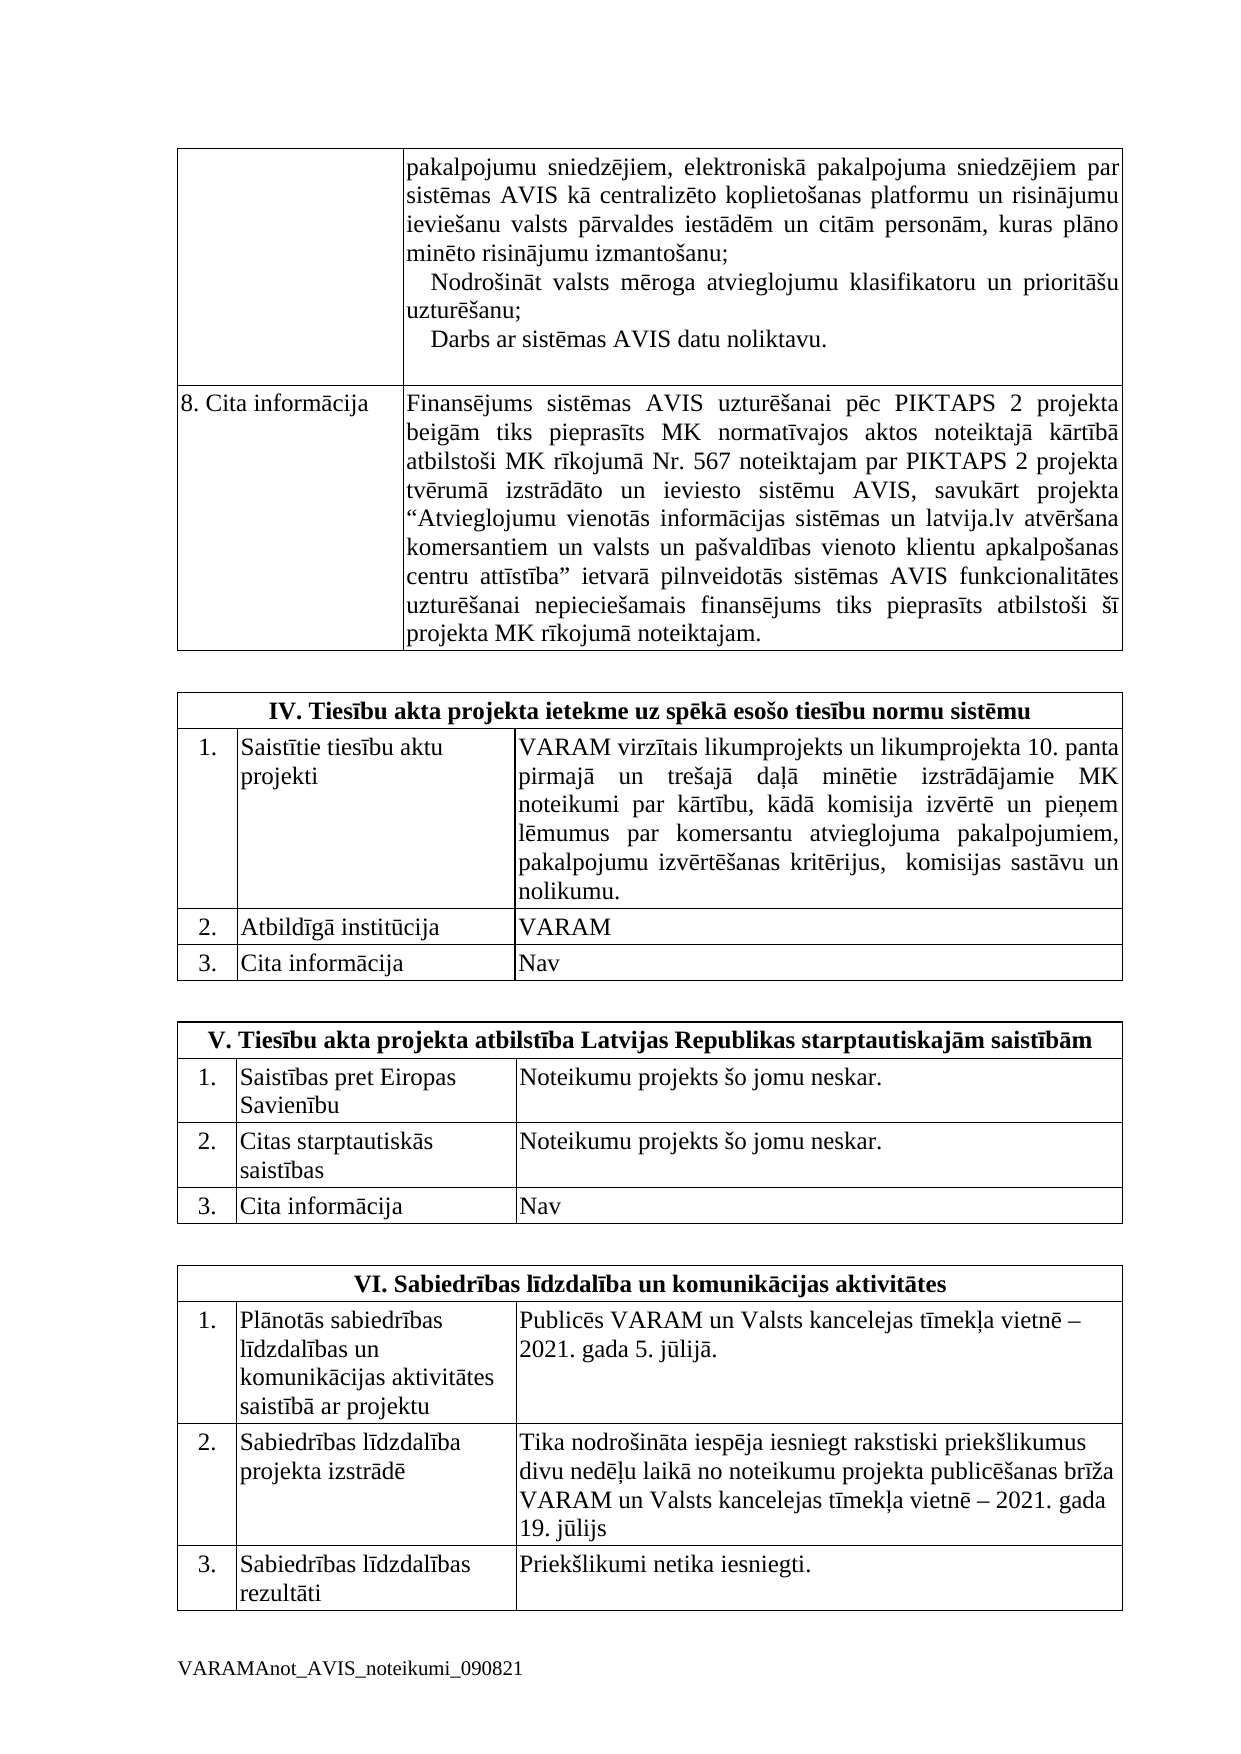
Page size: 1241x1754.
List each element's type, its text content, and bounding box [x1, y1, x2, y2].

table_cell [404, 149, 1122, 384]
table_cell 3. [178, 1188, 236, 1223]
table_cell Cita informācija [238, 945, 514, 980]
table_cell Noteikumu projekts šo jomu neskar. [517, 1059, 1122, 1122]
table_cell Nav [516, 945, 1122, 980]
table_header IV. Tiesību akta projekta ietekme uz spēkā esošo tiesību normu sistēmu [178, 693, 1122, 728]
table_cell Saistības pret Eiropas Savienību [237, 1059, 516, 1122]
table_cell Saistītie tiesību aktu projekti [238, 729, 514, 908]
table_cell Citas starptautiskās saistības [237, 1123, 516, 1187]
table_cell 8. Cita informācija [178, 386, 403, 650]
table_cell 1. [178, 729, 237, 908]
table_cell Finansējums sistēmas AVIS uzturēšanai pēc PIKTAPS 2 projekta beigām tiks pieprasīts MK normatīvajos aktos noteiktajā kārtībā atbilstoši MK rīkojumā Nr. 567 noteiktajam par PIKTAPS 2 projekta tvērumā izstrādāto un ieviesto sistēmu AVIS, savukārt projekta “Atvieglojumu vienotās informācijas sistēmas un latvija.lv atvēršana komersantiem un valsts un pašvaldības vienoto klientu apkalpošanas centru attīstība” ietvarā pilnveidotās sistēmas AVIS funkcionalitātes uzturēšanai nepieciešamais finansējums tiks pieprasīts atbilstoši šī projekta MK rīkojumā noteiktajam. [404, 386, 1122, 650]
table_cell Noteikumu projekts šo jomu neskar. [517, 1123, 1122, 1187]
table_cell 2. [178, 1424, 236, 1545]
table_cell 2. [178, 1123, 236, 1187]
table_cell 1. [178, 1059, 236, 1122]
table_cell Nav [517, 1188, 1122, 1223]
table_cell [178, 149, 403, 384]
table_cell 3. [178, 1546, 236, 1610]
table_cell 1. [178, 1302, 236, 1423]
table_cell 2. [178, 909, 237, 944]
table_cell VARAM virzītais likumprojekts un likumprojekta 10. panta pirmajā un trešajā daļā minētie izstrādājamie MK noteikumi par kārtību, kādā komisija izvērtē un pieņem lēmumus par komersantu atvieglojuma pakalpojumiem, pakalpojumu izvērtēšanas kritērijus, komisijas sastāvu un nolikumu. [516, 729, 1122, 908]
table_cell 3. [178, 945, 237, 980]
table_cell Sabiedrības līdzdalības rezultāti [237, 1546, 516, 1610]
table_cell Sabiedrības līdzdalība projekta izstrādē [237, 1424, 516, 1545]
table_cell Cita informācija [237, 1188, 516, 1223]
table_header V. Tiesību akta projekta atbilstība Latvijas Republikas starptautiskajām saistībām [178, 1023, 1122, 1057]
table_header VI. Sabiedrības līdzdalība un komunikācijas aktivitātes [178, 1266, 1122, 1301]
table_cell VARAM [516, 909, 1122, 944]
table_cell Publicēs VARAM un Valsts kancelejas tīmekļa vietnē – 2021. gada 5. jūlijā. [517, 1302, 1122, 1423]
table_cell Tika nodrošināta iespēja iesniegt rakstiski priekšlikumus divu nedēļu laikā no noteikumu projekta publicēšanas brīža VARAM un Valsts kancelejas tīmekļa vietnē – 2021. gada 19. jūlijs [517, 1424, 1122, 1545]
table_cell Priekšlikumi netika iesniegti. [517, 1546, 1122, 1610]
table_cell Plānotās sabiedrības līdzdalības un komunikācijas aktivitātes saistībā ar projektu [237, 1302, 516, 1423]
table_cell Atbildīgā institūcija [238, 909, 514, 944]
